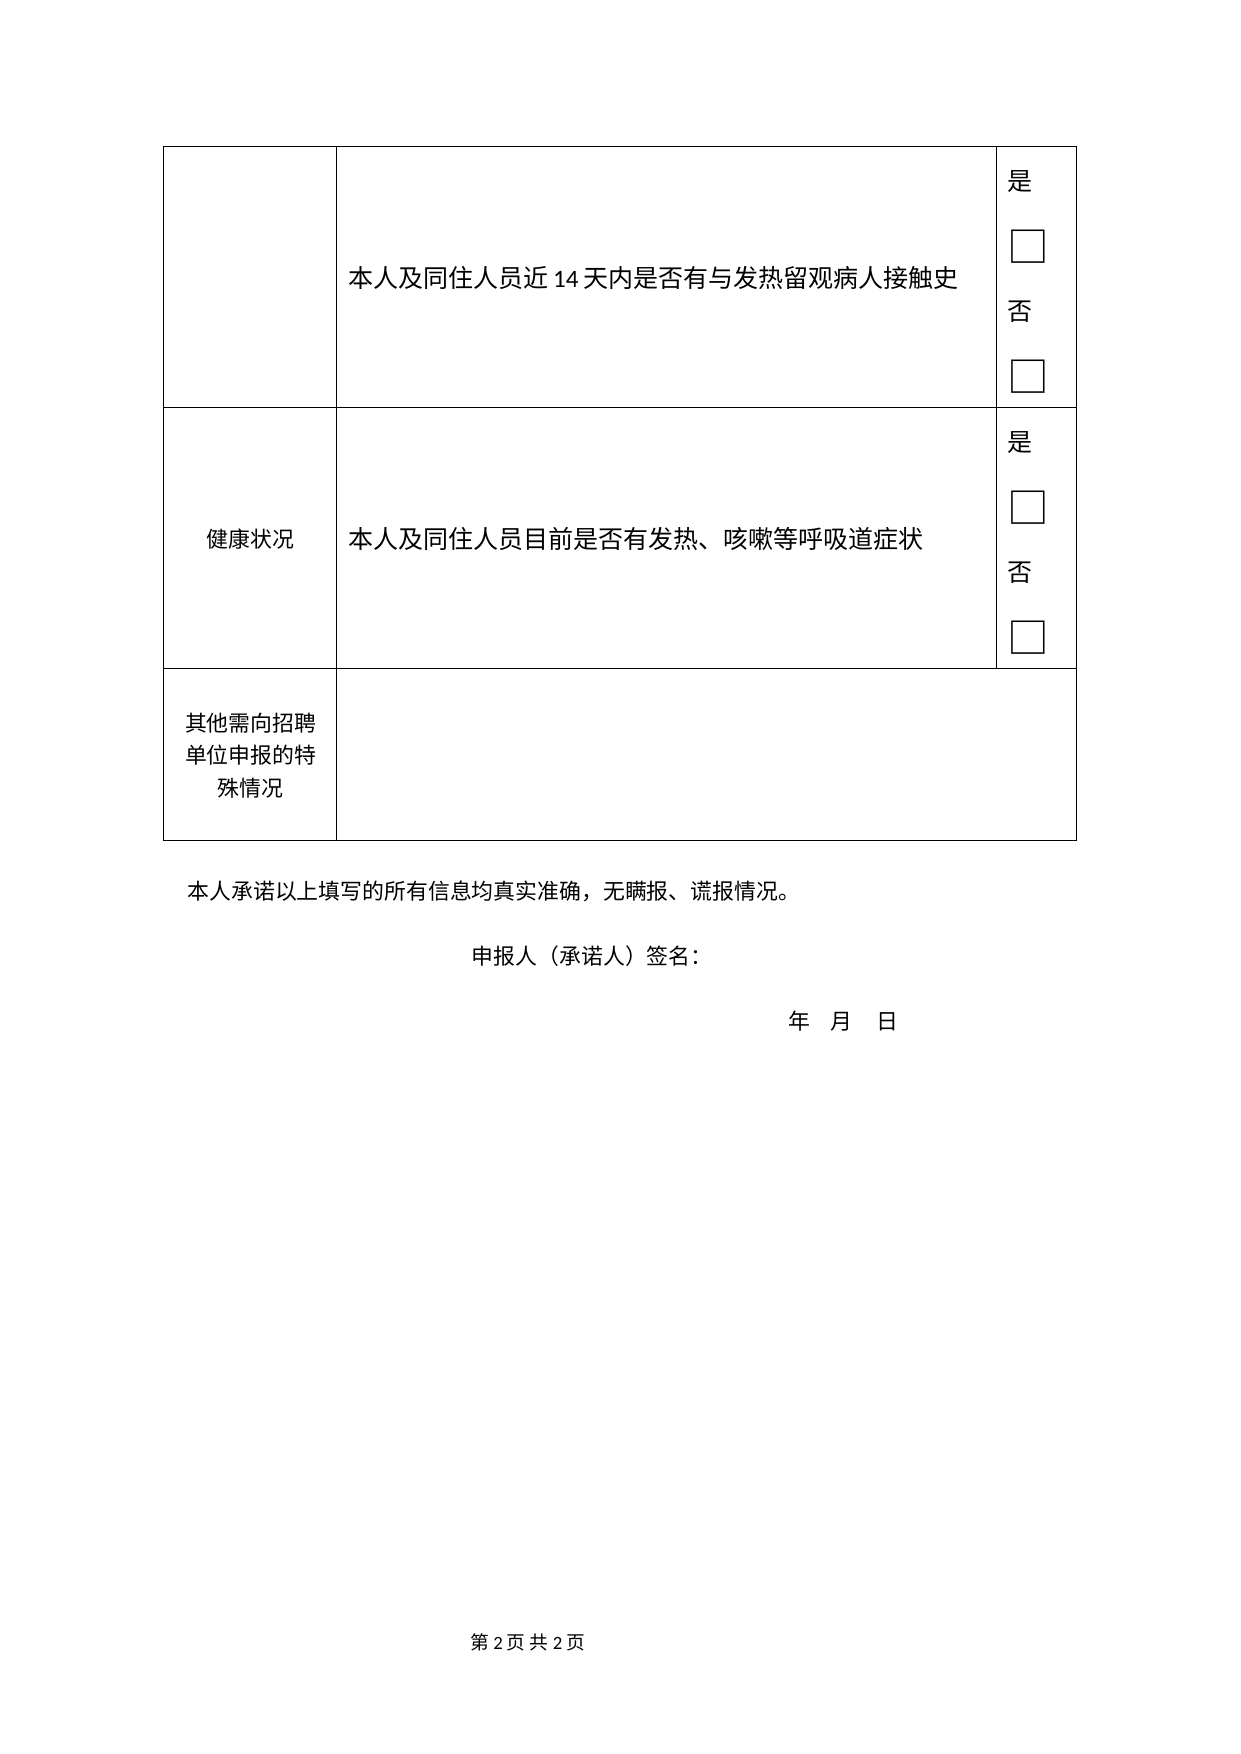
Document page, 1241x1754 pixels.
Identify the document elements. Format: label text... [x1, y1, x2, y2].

table_cell 本人及同住人员近14天内是否有与发热留观病人接触史 [337, 147, 996, 407]
table_cell [337, 669, 1076, 840]
table_cell 健康状况 [164, 408, 336, 668]
table_cell 是□ 否□ [997, 408, 1076, 668]
text 年 月 日 [187, 1003, 1053, 1036]
text 本人承诺以上填写的所有信息均真实准确，无瞒报、谎报情况。 [187, 873, 1053, 906]
table_cell 其他需向招聘单位申报的特殊情况 [164, 669, 336, 840]
table_cell 是□ 否□ [997, 147, 1076, 407]
text 申报人（承诺人）签名： [187, 938, 1053, 971]
table_cell 本人及同住人员目前是否有发热、咳嗽等呼吸道症状 [337, 408, 996, 668]
